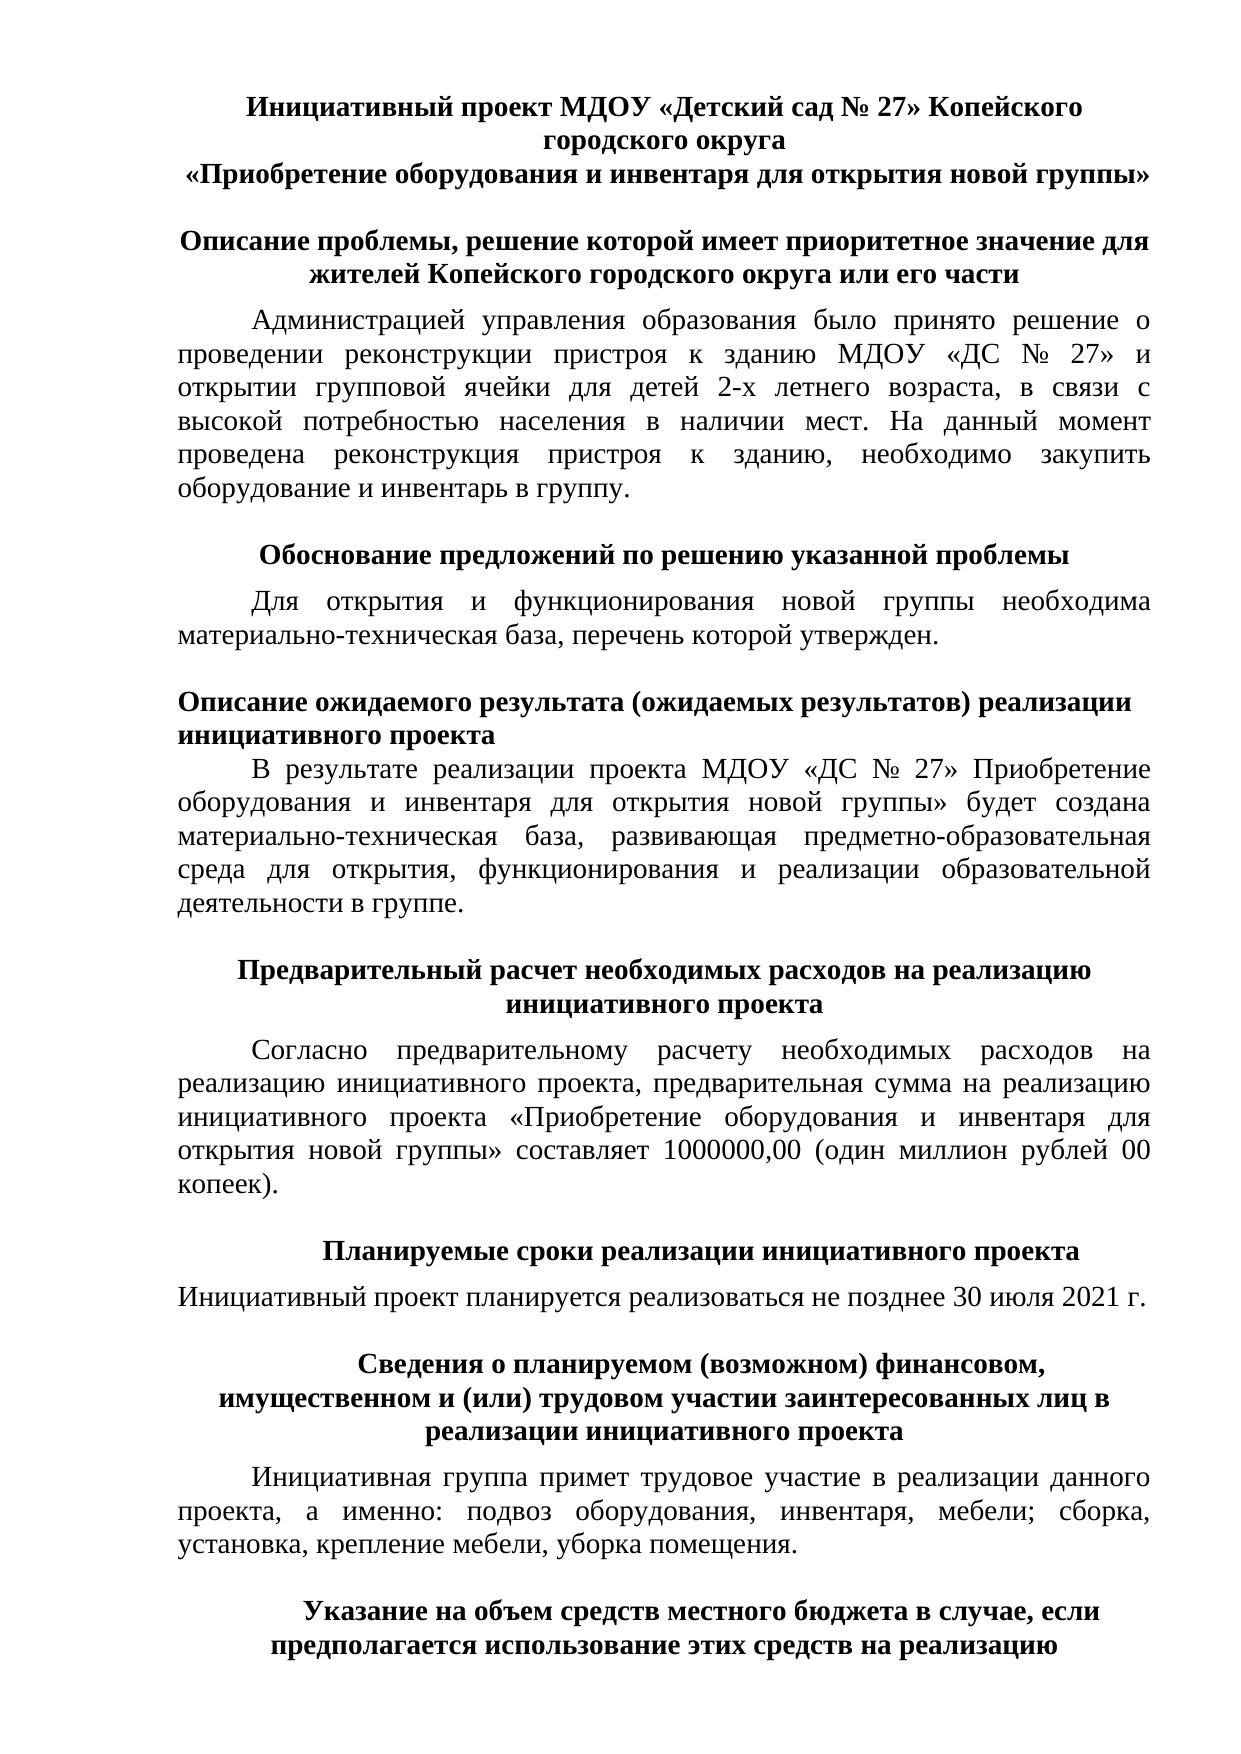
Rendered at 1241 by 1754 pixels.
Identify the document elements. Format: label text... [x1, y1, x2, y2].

text В результате реализации проекта МДОУ «ДС № 27» Приобретение оборудования и инвентаря для открытия новой группы» будет создана материально-техническая база, развивающая предметно-образовательная среда для открытия, функционирования и реализации образовательной деятельности в группе. [177, 751, 1152, 919]
text Описание ожидаемого результата (ожидаемых результатов) реализации инициативного проекта [177, 684, 1152, 751]
text Обоснование предложений по решению указанной проблемы [177, 537, 1152, 571]
text Планируемые сроки реализации инициативного проекта [177, 1233, 1152, 1267]
text Администрацией управления образования было принято решение о проведении реконструкции пристроя к зданию МДОУ «ДС № 27» и открытии групповой ячейки для детей 2-х летнего возраста, в связи с высокой потребностью населения в наличии мест. На данный момент проведена реконструкция пристроя к зданию, необходимо закупить оборудование и инвентарь в группу. [177, 302, 1152, 504]
text Инициативный проект планируется реализоваться не позднее 30 июля 2021 г. [177, 1279, 1152, 1313]
text Согласно предварительному расчету необходимых расходов на реализацию инициативного проекта, предварительная сумма на реализацию инициативного проекта «Приобретение оборудования и инвентаря для открытия новой группы» составляет 1000000,00 (один миллион рублей 00 копеек). [177, 1032, 1152, 1199]
text Описание проблемы, решение которой имеет приоритетное значение для жителей Копейского городского округа или его части [177, 223, 1152, 290]
list Для открытия и функционирования новой группы необходима материально-техническая база, перечень которой утвержден. [177, 583, 1152, 650]
text Сведения о планируемом (возможном) финансовом, имущественном и (или) трудовом участии заинтересованных лиц в реализации инициативного проекта [177, 1346, 1152, 1447]
text Инициативный проект МДОУ «Детский сад № 27» Копейского городского округа [177, 89, 1152, 156]
text Предварительный расчет необходимых расходов на реализацию инициативного проекта [177, 952, 1152, 1019]
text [177, 1593, 1152, 1661]
text «Приобретение оборудования и инвентаря для открытия новой группы» [177, 156, 1152, 189]
text Инициативная группа примет трудовое участие в реализации данного проекта, а именно: подвоз оборудования, инвентаря, мебели; сборка, установка, крепление мебели, уборка помещения. [177, 1459, 1152, 1560]
